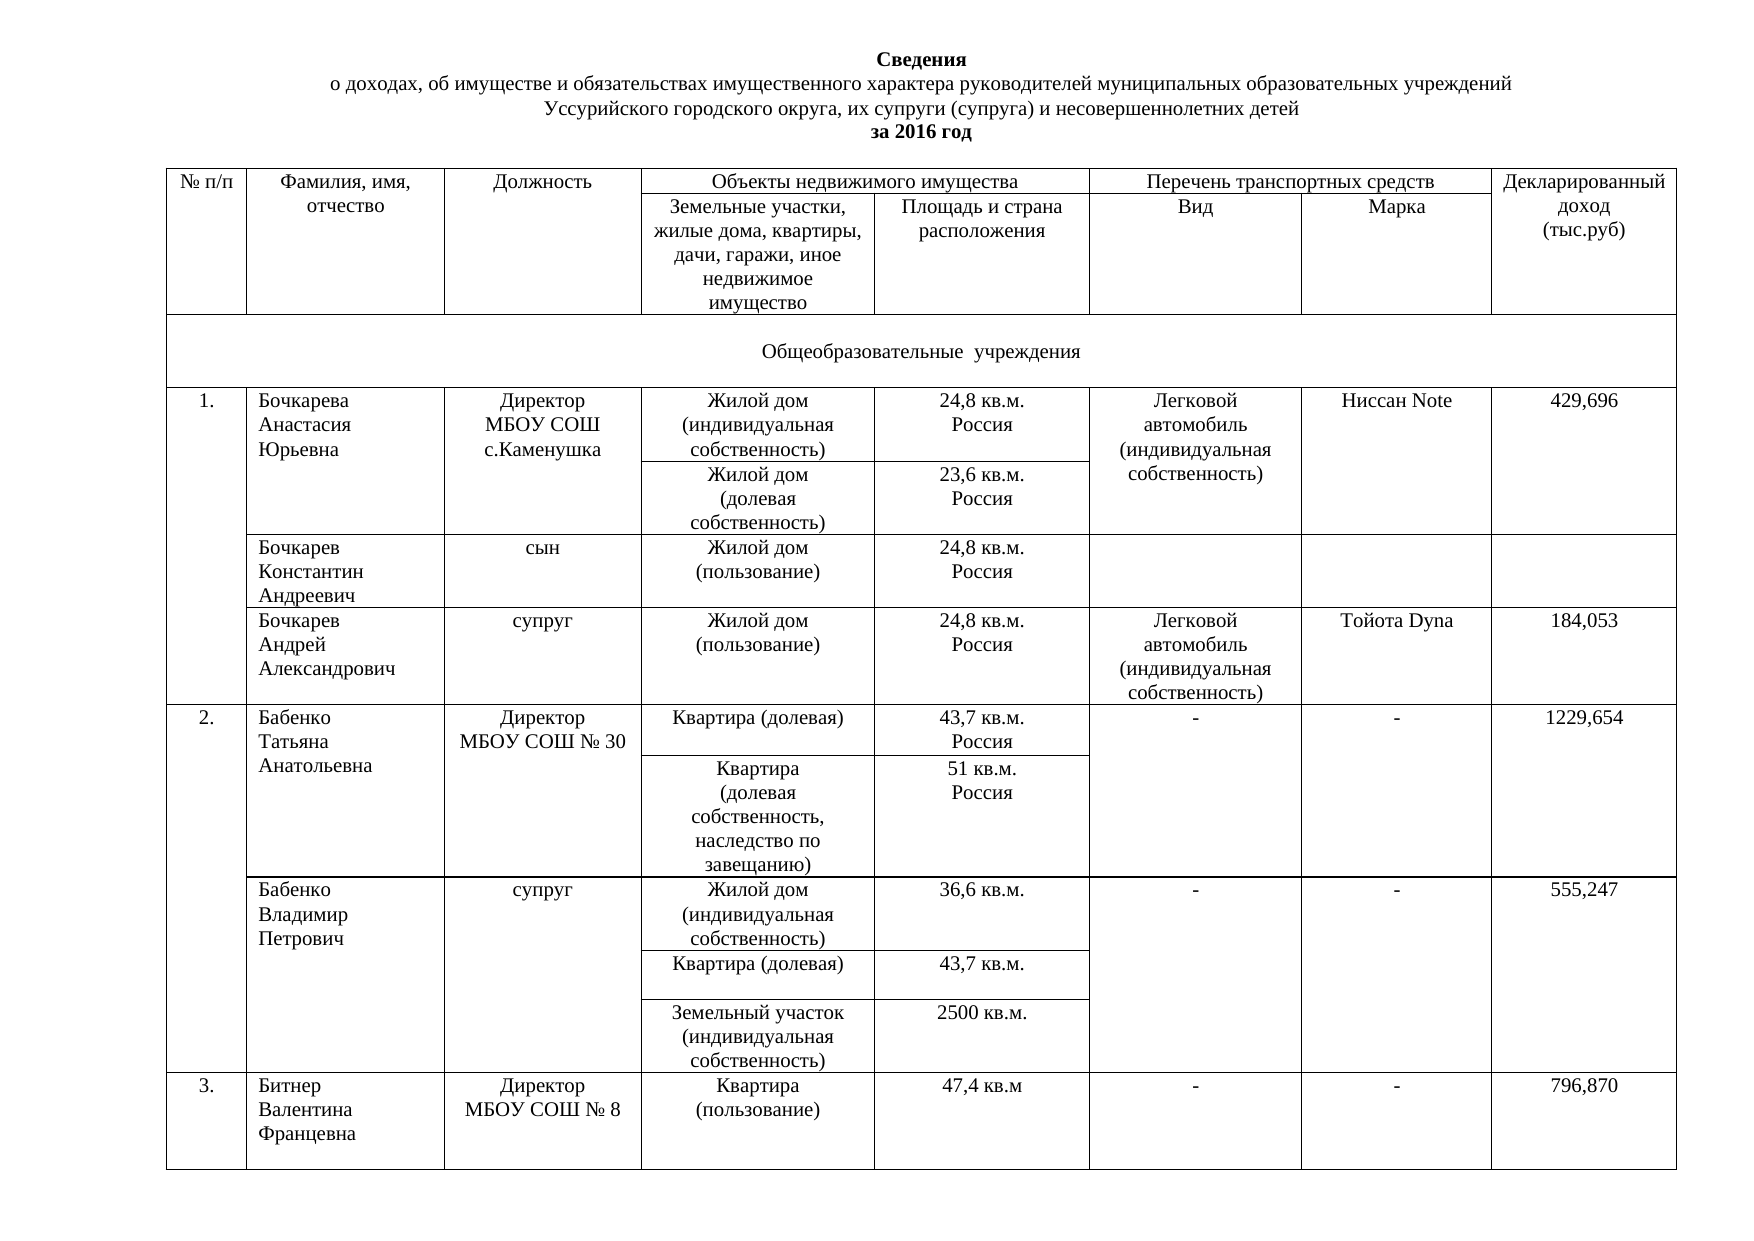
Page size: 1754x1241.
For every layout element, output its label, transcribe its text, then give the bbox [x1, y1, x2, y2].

table_header Декларированный доход (тыс.руб) [1492, 169, 1676, 314]
table_cell 429,696 [1492, 388, 1676, 534]
table_cell - [1090, 705, 1301, 876]
table_cell 1. [167, 388, 246, 704]
table_cell Директор МБОУ СОШ с.Каменушка [445, 388, 641, 534]
table_cell Ниссан Note [1302, 388, 1491, 534]
table_cell Бабенко Татьяна Анатольевна [247, 705, 444, 876]
table_cell Директор МБОУ СОШ № 8 [445, 1073, 641, 1169]
table_cell 36,6 кв.м. [875, 878, 1089, 949]
table_cell Жилой дом (индивидуальная собственность) [642, 878, 874, 949]
table_cell 24,8 кв.м. Россия [875, 388, 1089, 461]
table_cell 24,8 кв.м. Россия [875, 535, 1089, 607]
table_cell Жилой дом (долевая собственность) [642, 462, 874, 534]
table_cell 43,7 кв.м. [875, 951, 1089, 999]
table_header Перечень транспортных средств [1090, 169, 1491, 193]
table_cell 555,247 [1492, 878, 1676, 1072]
table_cell 2500 кв.м. [875, 1000, 1089, 1072]
table_cell Вид [1090, 194, 1301, 314]
table_cell Площадь и страна расположения [875, 194, 1089, 314]
table_cell Бочкарев Андрей Александрович [247, 608, 444, 704]
table_cell Бочкарев Константин Андреевич [247, 535, 444, 607]
table_cell Квартира (долевая собственность, наследство по завещанию) [642, 756, 874, 876]
table_cell сын [445, 535, 641, 607]
table_cell супруг [445, 878, 641, 1072]
text за 2016 год [177, 119, 1665, 143]
table_cell 3. [167, 1073, 246, 1169]
table_cell Жилой дом (пользование) [642, 608, 874, 704]
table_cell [642, 1073, 874, 1169]
table_cell - [1090, 1073, 1301, 1169]
table_cell Битнер Валентина Францевна [247, 1073, 444, 1169]
table_cell 2. [167, 705, 246, 1072]
table_cell 1229,654 [1492, 705, 1676, 876]
table_cell Квартира (долевая) [642, 951, 874, 999]
table_cell 47,4 кв.м [875, 1073, 1089, 1169]
table_cell - [1090, 878, 1301, 1072]
text Уссурийского городского округа, их супруги (супруга) и несовершеннолетних детей [177, 95, 1665, 119]
table_cell 24,8 кв.м. Россия [875, 608, 1089, 704]
table_cell Легковой автомобиль (индивидуальная собственность) [1090, 388, 1301, 534]
table_cell Директор МБОУ СОШ № 30 [445, 705, 641, 876]
table_cell 43,7 кв.м. Россия [875, 705, 1089, 755]
table_cell 796,870 [1492, 1073, 1676, 1169]
table_cell - [1302, 878, 1491, 1072]
table_cell супруг [445, 608, 641, 704]
text Сведения [177, 47, 1665, 71]
table_cell Бабенко Владимир Петрович [247, 878, 444, 1072]
table_cell Тойота Dyna [1302, 608, 1491, 704]
table_header № п/п [167, 169, 246, 314]
table_cell Квартира (долевая) [642, 705, 874, 755]
table_cell 51 кв.м. Россия [875, 756, 1089, 876]
table_cell Бочкарева Анастасия Юрьевна [247, 388, 444, 534]
table_header Фамилия, имя, отчество [247, 169, 444, 314]
table_cell Жилой дом (индивидуальная собственность) [642, 388, 874, 461]
table_header Объекты недвижимого имущества [642, 169, 1089, 193]
table_header Должность [445, 169, 641, 314]
text о доходах, об имуществе и обязательствах имущественного характера руководителей муниципальных образовательных учреждений [177, 71, 1665, 95]
table_cell - [1302, 1073, 1491, 1169]
table_cell Марка [1302, 194, 1491, 314]
table_cell Жилой дом (пользование) [642, 535, 874, 607]
table_cell 23,6 кв.м. Россия [875, 462, 1089, 534]
table_cell Земельный участок (индивидуальная собственность) [642, 1000, 874, 1072]
table_cell 184,053 [1492, 608, 1676, 704]
table_cell [1302, 535, 1491, 607]
table_cell Легковой автомобиль (индивидуальная собственность) [1090, 608, 1301, 704]
table_cell [1090, 535, 1301, 607]
table_cell [1492, 535, 1676, 607]
table_cell - [1302, 705, 1491, 876]
table_cell Общеобразовательные учреждения [167, 315, 1676, 387]
table_cell Земельные участки, жилые дома, квартиры, дачи, гаражи, иное недвижимое имущество [642, 194, 874, 314]
